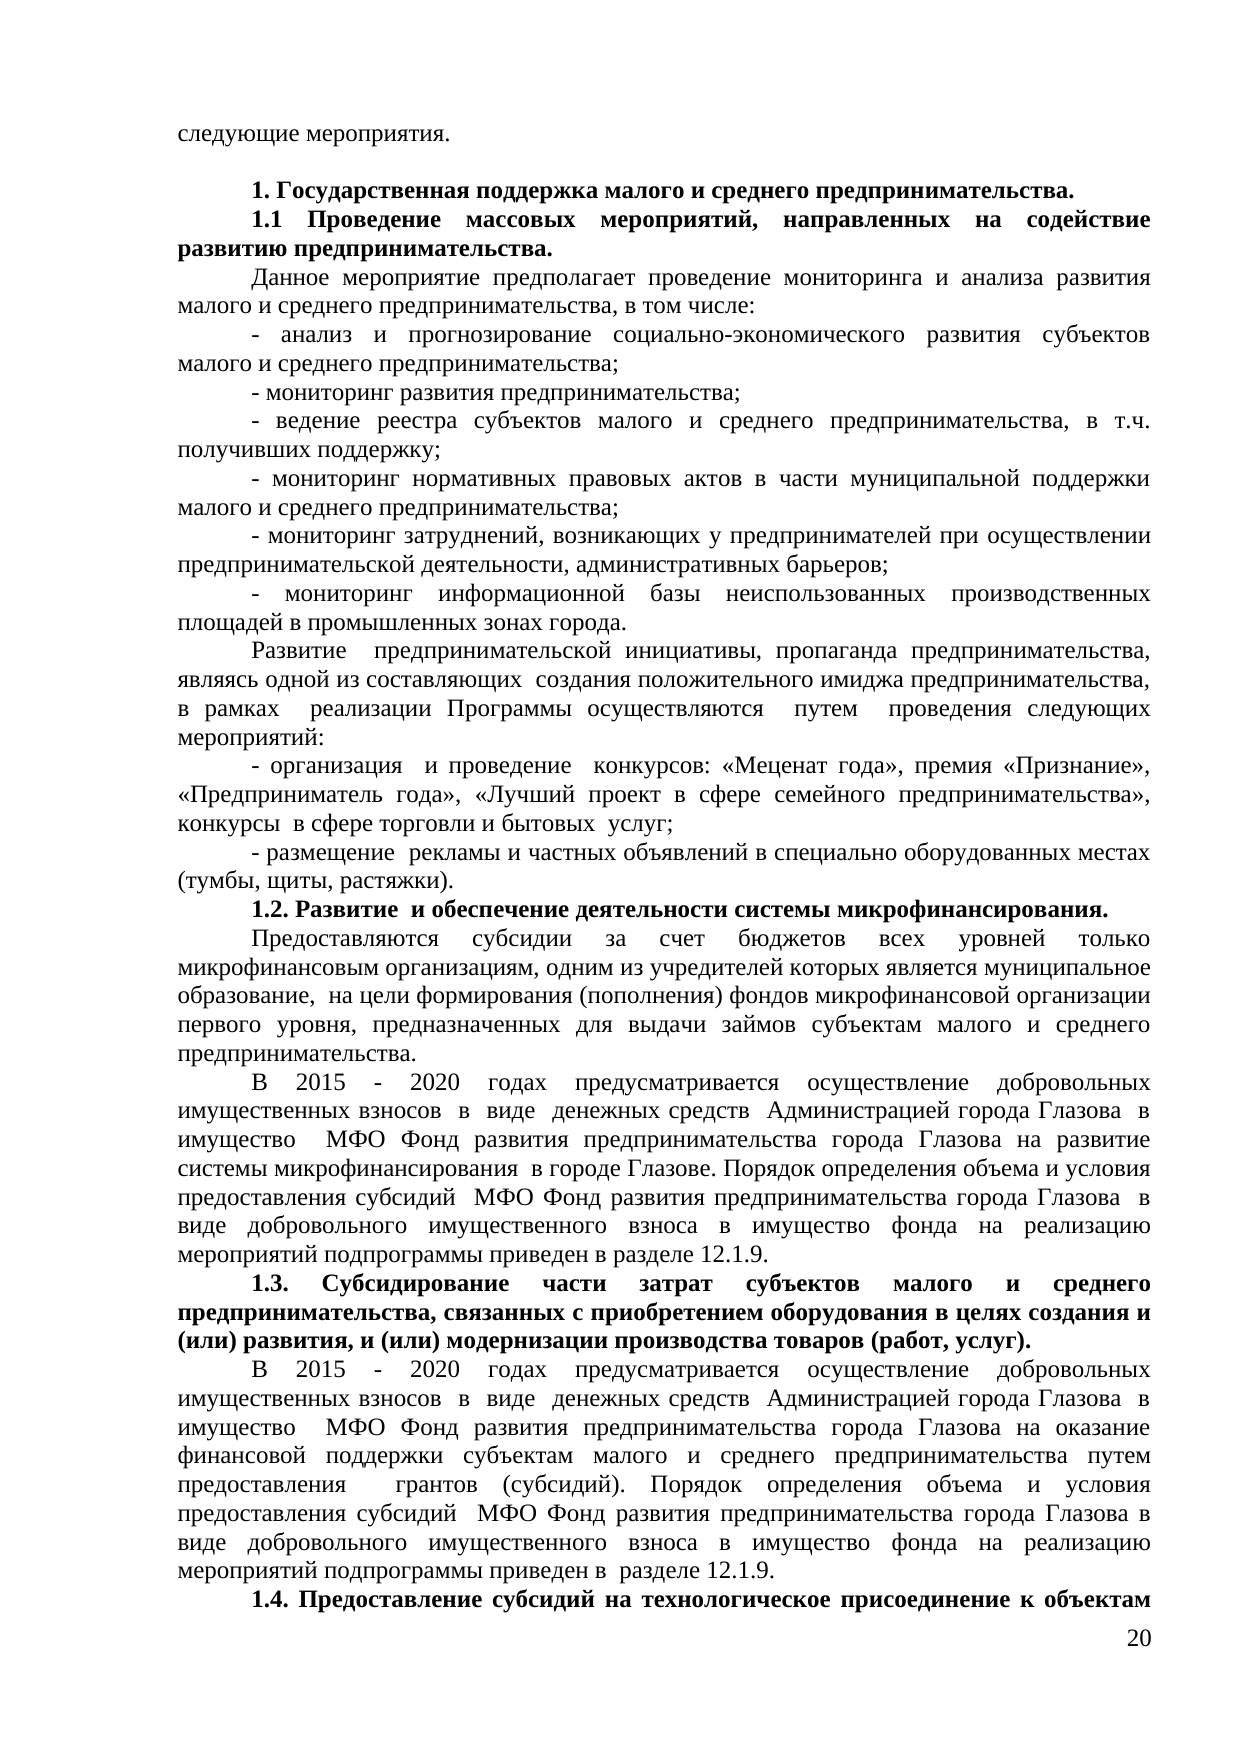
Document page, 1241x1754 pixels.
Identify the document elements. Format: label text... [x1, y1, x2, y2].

text 1. Государственная поддержка малого и среднего предпринимательства. [177, 176, 1152, 204]
text 1.3. Субсидирование части затрат субъектов малого и среднего предпринимательства, связанных с приобретением оборудования в целях создания и (или) развития, и (или) модернизации производства товаров (работ, услуг). [177, 1268, 1152, 1354]
text Предоставляются субсидии за счет бюджетов всех уровней только микрофинансовым организациям, одним из учредителей которых является муниципальное образование, на цели формирования (пополнения) фондов микрофинансовой организации первого уровня, предназначенных для выдачи займов субъектам малого и среднего предпринимательства. [177, 923, 1152, 1067]
text - мониторинг нормативных правовых актов в части муниципальной поддержки малого и среднего предпринимательства; [177, 463, 1152, 521]
text - анализ и прогнозирование социально-экономического развития субъектов малого и среднего предпринимательства; [177, 319, 1152, 377]
text - мониторинг информационной базы неиспользованных производственных площадей в промышленных зонах города. [177, 578, 1152, 636]
text Данное мероприятие предполагает проведение мониторинга и анализа развития малого и среднего предпринимательства, в том числе: [177, 262, 1152, 319]
text - ведение реестра субъектов малого и среднего предпринимательства, в т.ч. получивших поддержку; [177, 406, 1152, 463]
text - размещение рекламы и частных объявлений в специально оборудованных местах (тумбы, щиты, растяжки). [177, 837, 1152, 894]
text - организация и проведение конкурсов: «Меценат года», премия «Признание», «Предприниматель года», «Лучший проект в сфере семейного предпринимательства», конкурсы в сфере торговли и бытовых услуг; [177, 751, 1152, 837]
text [177, 1584, 1152, 1613]
text В 2015 - 2020 годах предусматривается осуществление добровольных имущественных взносов в виде денежных средств Администрацией города Глазова в имущество МФО Фонд развития предпринимательства города Глазова на развитие системы микрофинансирования в городе Глазове. Порядок определения объема и условия предоставления субсидий МФО Фонд развития предпринимательства города Глазова в виде добровольного имущественного взноса в имущество фонда на реализацию мероприятий подпрограммы приведен в разделе 12.1.9. [177, 1067, 1152, 1268]
text 1.2. Развитие и обеспечение деятельности системы микрофинансирования. [177, 894, 1152, 923]
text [177, 118, 1152, 147]
text 1.1 Проведение массовых мероприятий, направленных на содействие развитию предпринимательства. [177, 204, 1152, 262]
text - мониторинг развития предпринимательства; [177, 377, 1152, 406]
text Развитие предпринимательской инициативы, пропаганда предпринимательства, являясь одной из составляющих создания положительного имиджа предпринимательства, в рамках реализации Программы осуществляются путем проведения следующих мероприятий: [177, 636, 1152, 751]
text - мониторинг затруднений, возникающих у предпринимателей при осуществлении предпринимательской деятельности, административных барьеров; [177, 521, 1152, 578]
